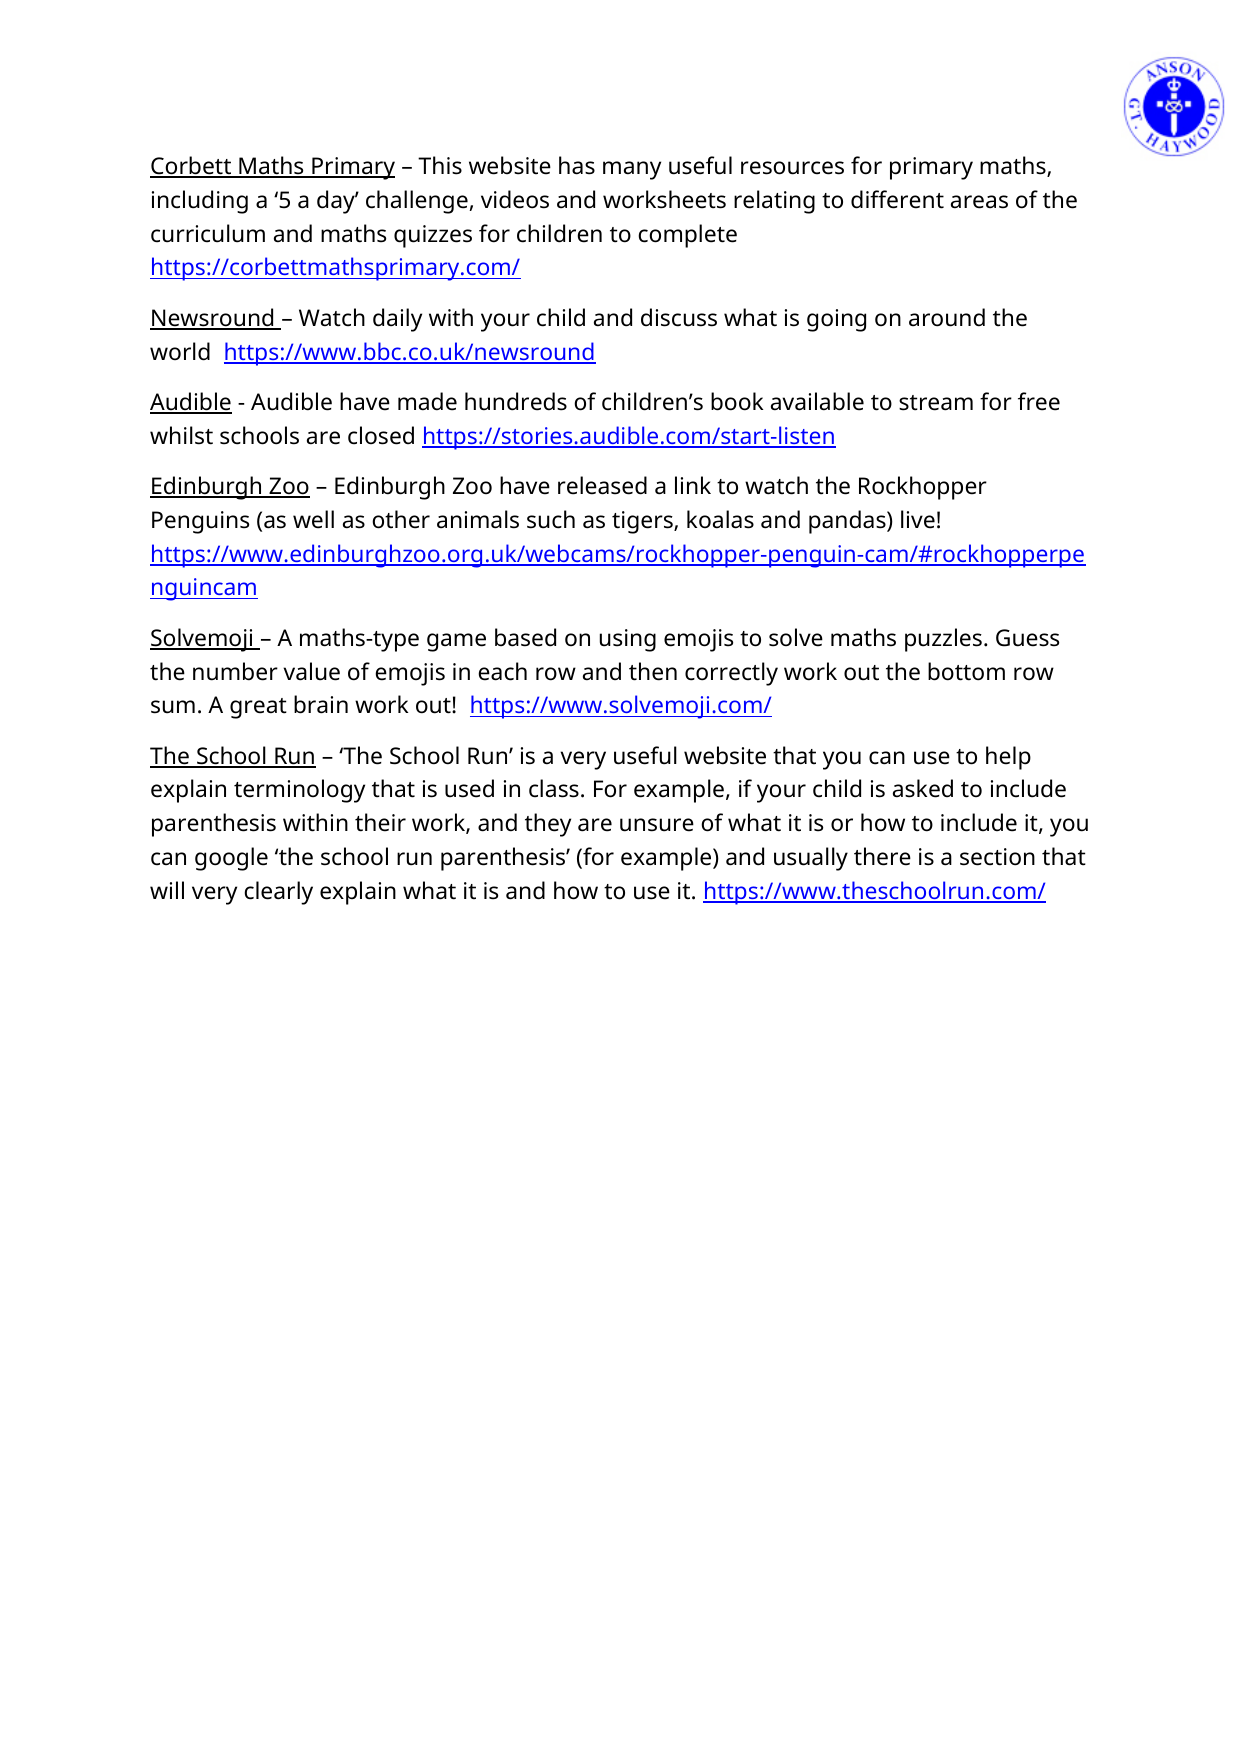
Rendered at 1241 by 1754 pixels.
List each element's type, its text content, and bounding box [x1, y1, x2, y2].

text The School Run – ‘The School Run’ is a very useful website that you can use to help explain terminology that is used in class. For example, if your child is asked to include parenthesis within their work, and they are unsure of what it is or how to include it, you can google ‘the school run parenthesis’ (for example) and usually there is a section that will very clearly explain what it is and how to use it. https://www.theschoolrun.com/ [150, 739, 1090, 906]
text Audible - Audible have made hundreds of children’s book available to stream for free whilst schools are closed https://stories.audible.com/start-listen [150, 386, 1090, 451]
text Corbett Maths Primary – This website has many useful resources for primary maths, including a ‘5 a day’ challenge, videos and worksheets relating to different areas of the curriculum and maths quizzes for children to complete https://corbettmathsprimary.com/ [150, 150, 1090, 282]
text Solvemoji – A maths-type game based on using emojis to solve maths puzzles. Guess the number value of emojis in each row and then correctly work out the bottom row sum. A great brain work out! https://www.solvemoji.com/ [150, 622, 1090, 720]
picture [1120, 38, 1241, 177]
text Edinburgh Zoo – Edinburgh Zoo have released a link to watch the Rockhopper Penguins (as well as other animals such as tigers, koalas and pandas) live! https://www.edinburghzoo.org.uk/webcams/rockhopper-penguin-cam/#rockhopperpenguincam [150, 470, 1090, 602]
text Newsround – Watch daily with your child and discuss what is going on around the world https://www.bbc.co.uk/newsround [150, 302, 1090, 367]
